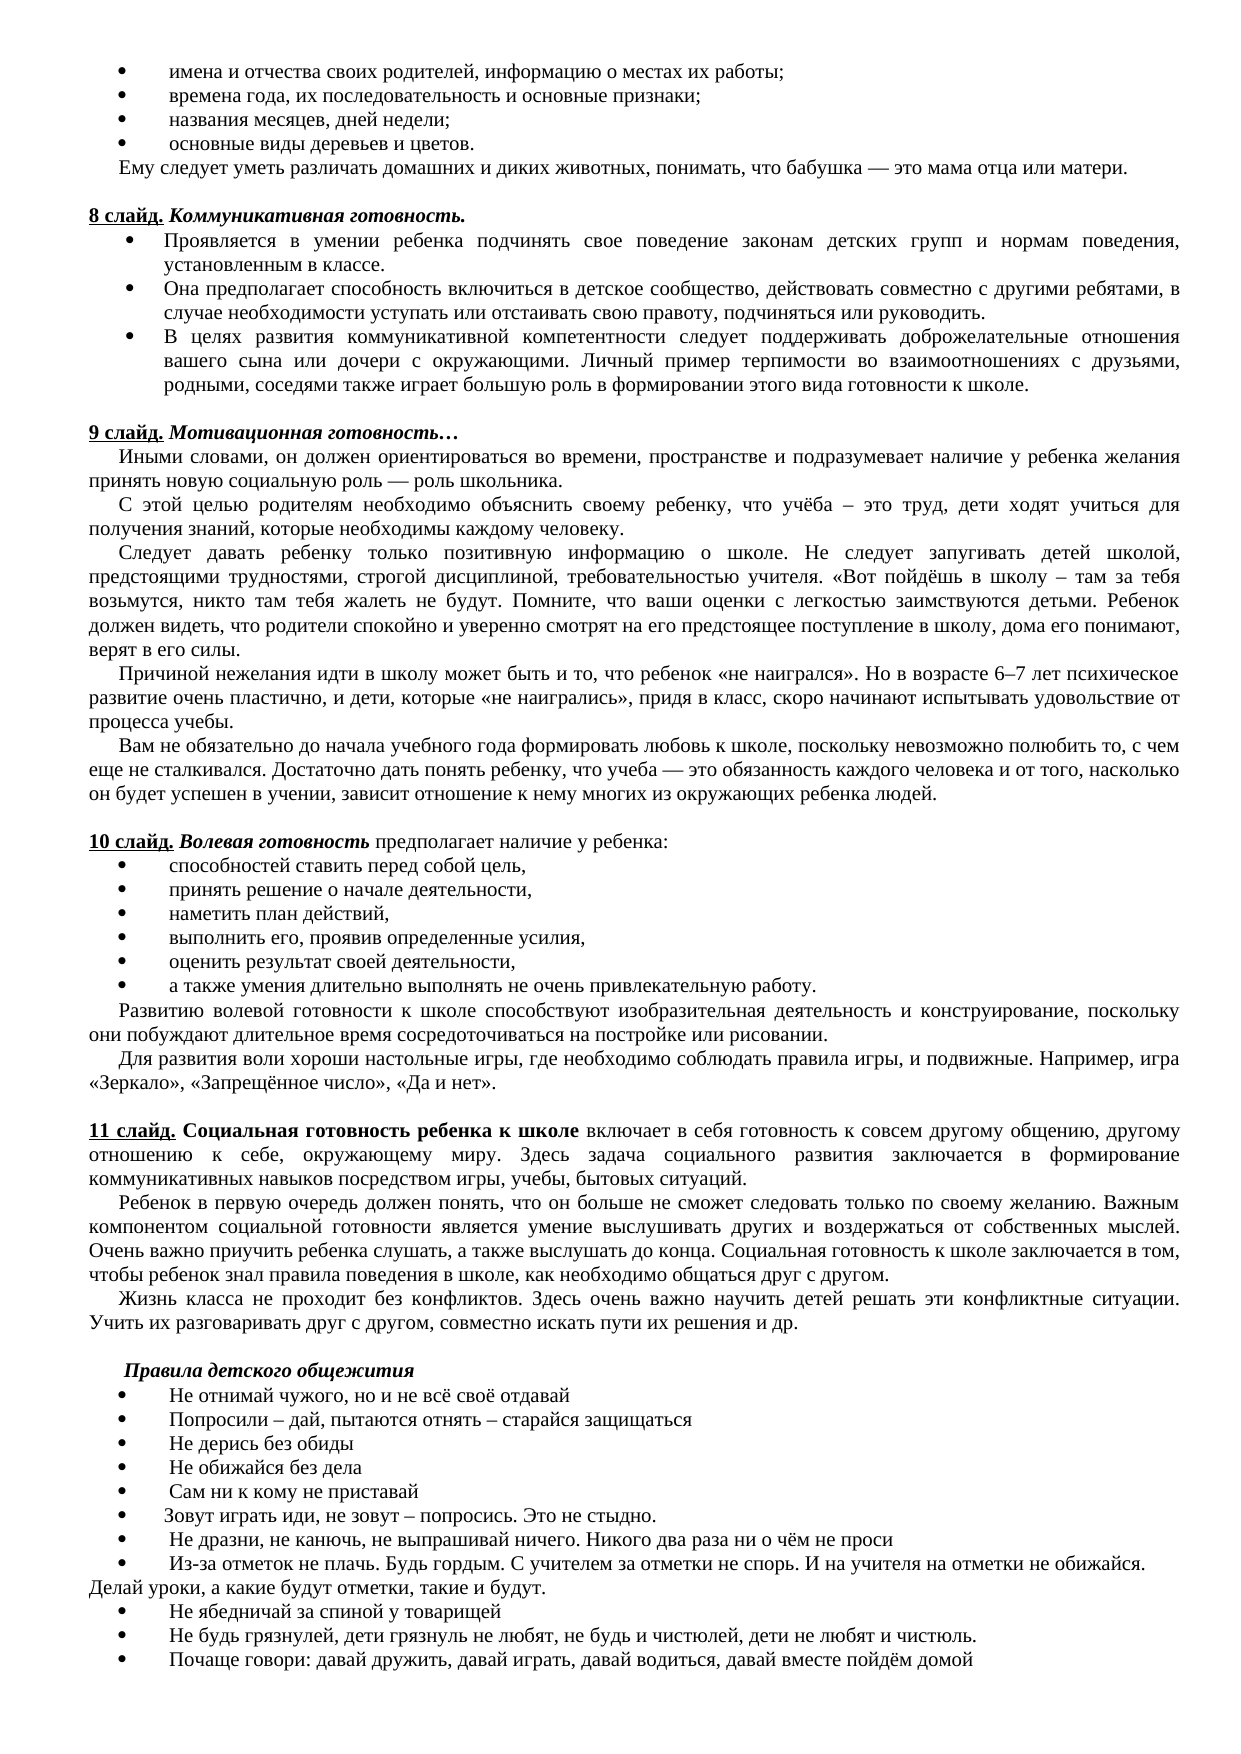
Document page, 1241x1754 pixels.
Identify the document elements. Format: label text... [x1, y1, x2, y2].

text 9 слайд. Мотивационная готовность… [89, 420, 1181, 444]
list Попросили – дай, пытаются отнять – старайся защищаться [89, 1407, 1181, 1431]
text С этой целью родителям необходимо объяснить своему ребенку, что учёба – это труд, дети ходят учиться для получения знаний, которые необходимы каждому человеку. [89, 492, 1181, 540]
list принять решение о начале деятельности, [89, 877, 1181, 901]
text Ему следует уметь различать домашних и диких животных, понимать, что бабушка — это мама отца или матери. [89, 155, 1181, 179]
list Не будь грязнулей, дети грязнуль не любят, не будь и чистюлей, дети не любят и чистюль. [89, 1623, 1181, 1647]
list времена года, их последовательность и основные признаки; [89, 83, 1181, 107]
list Зовут играть иди, не зовут – попросись. Это не стыдно. [89, 1503, 1181, 1527]
list выполнить его, проявив определенные усилия, [89, 925, 1181, 949]
list основные виды деревьев и цветов. [89, 131, 1181, 155]
list Не отнимай чужого, но и не всё своё отдавай [89, 1382, 1181, 1407]
text Причиной нежелания идти в школу может быть и то, что ребенок «не наигрался». Но в возрасте 6–7 лет психическое развитие очень пластично, и дети, которые «не наигрались», придя в класс, скоро начинают испытывать удовольствие от процесса учебы. [89, 661, 1181, 733]
list Не обижайся без дела [89, 1455, 1181, 1479]
text Правила детского общежития [89, 1358, 1181, 1382]
list а также умения длительно выполнять не очень привлекательную работу. [89, 973, 1181, 997]
list Из-за отметок не плачь. Будь гордым. С учителем за отметки не спорь. И на учителя на отметки не обижайся. Делай уроки, а какие будут отметки, такие и будут. [89, 1551, 1181, 1599]
text Ребенок в первую очередь должен понять, что он больше не сможет следовать только по своему желанию. Важным компонентом социальной готовности является умение выслушивать других и воздержаться от собственных мыслей. Очень важно приучить ребенка слушать, а также выслушать до конца. Социальная готовность к школе заключается в том, чтобы ребенок знал правила поведения в школе, как необходимо общаться друг с другом. [89, 1190, 1181, 1286]
list Не дерись без обиды [89, 1431, 1181, 1455]
list наметить план действий, [89, 901, 1181, 925]
text Вам не обязательно до начала учебного года формировать любовь к школе, поскольку невозможно полюбить то, с чем еще не сталкивался. Достаточно дать понять ребенку, что учеба — это обязанность каждого человека и от того, насколько он будет успешен в учении, зависит отношение к нему многих из окружающих ребенка людей. [89, 733, 1181, 805]
text 10 слайд. Волевая готовность предполагает наличие у ребенка: [89, 829, 1181, 853]
list Проявляется в умении ребенка подчинять свое поведение законам детских групп и нормам поведения, установленным в классе. [126, 227, 1181, 276]
text Жизнь класса не проходит без конфликтов. Здесь очень важно научить детей решать эти конфликтные ситуации. Учить их разговаривать друг с другом, совместно искать пути их решения и др. [89, 1286, 1181, 1334]
list оценить результат своей деятельности, [89, 949, 1181, 973]
text Для развития воли хороши настольные игры, где необходимо соблюдать правила игры, и подвижные. Например, игра «Зеркало», «Запрещённое число», «Да и нет». [89, 1046, 1181, 1094]
list Она предполагает способность включиться в детское сообщество, действовать совместно с другими ребятами, в случае необходимости уступать или отстаивать свою правоту, подчиняться или руководить. [126, 276, 1181, 324]
text Следует давать ребенку только позитивную информацию о школе. Не следует запугивать детей школой, предстоящими трудностями, строгой дисциплиной, требовательностью учителя. «Вот пойдёшь в школу – там за тебя возьмутся, никто там тебя жалеть не будут. Помните, что ваши оценки с легкостью заимствуются детьми. Ребенок должен видеть, что родители спокойно и уверенно смотрят на его предстоящее поступление в школу, дома его понимают, верят в его силы. [89, 540, 1181, 661]
text 11 слайд. Социальная готовность ребенка к школе включает в себя готовность к совсем другому общению, другому отношению к себе, окружающему миру. Здесь задача социального развития заключается в формирование коммуникативных навыков посредством игры, учебы, бытовых ситуаций. [89, 1118, 1181, 1190]
list способностей ставить перед собой цель, [89, 853, 1181, 877]
list Не ябедничай за спиной у товарищей [89, 1599, 1181, 1623]
list Не дразни, не канючь, не выпрашивай ничего. Никого два раза ни о чём не проси [89, 1527, 1181, 1551]
list названия месяцев, дней недели; [89, 107, 1181, 131]
list Почаще говори: давай дружить, давай играть, давай водиться, давай вместе пойдём домой [89, 1647, 1181, 1671]
list В целях развития коммуникативной компетентности следует поддерживать доброжелательные отношения вашего сына или дочери с окружающими. Личный пример терпимости во взаимоотношениях с друзьями, родными, соседями также играет большую роль в формировании этого вида готовности к школе. [126, 324, 1181, 396]
text 8 слайд. Коммуникативная готовность. [89, 203, 1181, 227]
list имена и отчества своих родителей, информацию о местах их работы; [89, 59, 1181, 83]
text Иными словами, он должен ориентироваться во времени, пространстве и подразумевает наличие у ребенка желания принять новую социальную роль — роль школьника. [89, 444, 1181, 492]
text Развитию волевой готовности к школе способствуют изобразительная деятельность и конструирование, поскольку они побуждают длительное время сосредоточиваться на постройке или рисовании. [89, 997, 1181, 1046]
list Сам ни к кому не приставай [89, 1479, 1181, 1503]
